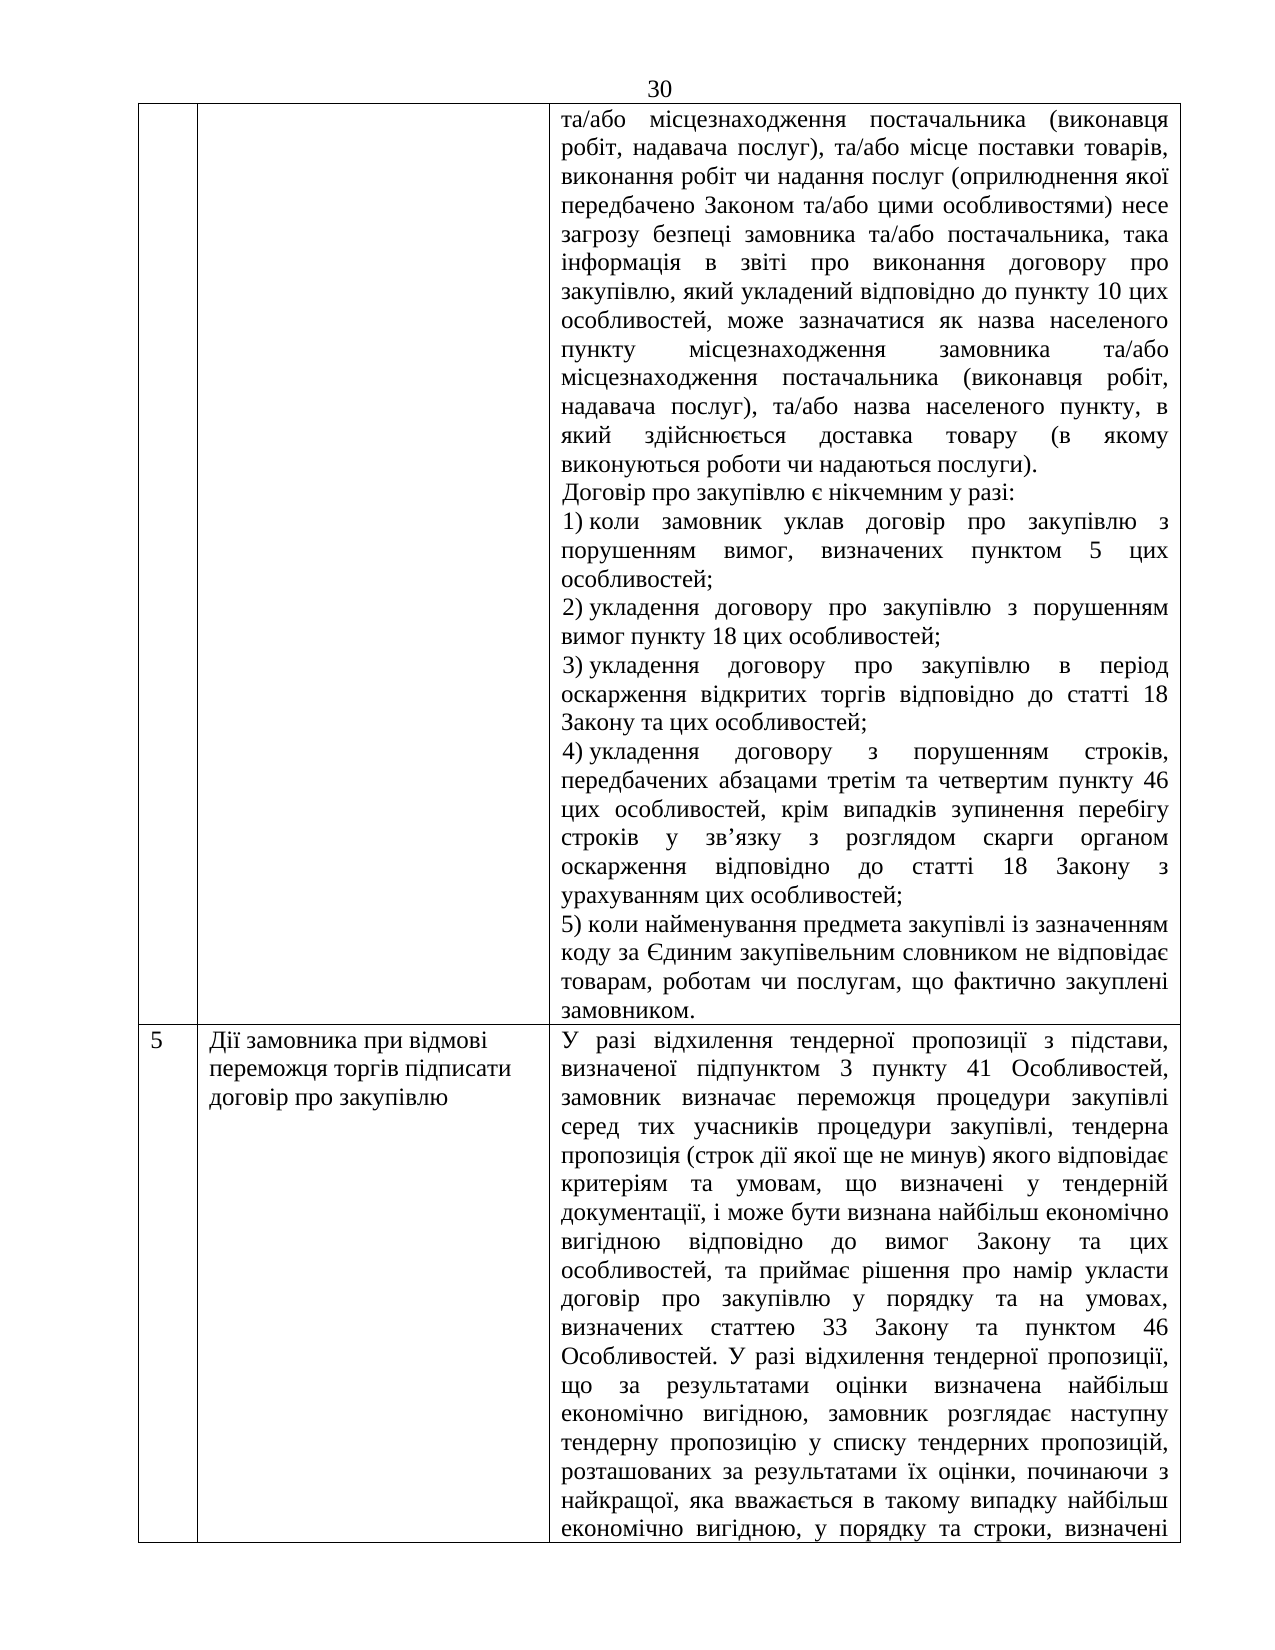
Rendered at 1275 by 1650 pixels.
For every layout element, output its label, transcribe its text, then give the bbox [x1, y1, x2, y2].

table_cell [198, 1025, 549, 1542]
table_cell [550, 104, 1180, 1024]
table_cell 4 [139, 104, 197, 1024]
table_cell 5 [139, 1025, 197, 1542]
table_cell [198, 104, 549, 1024]
